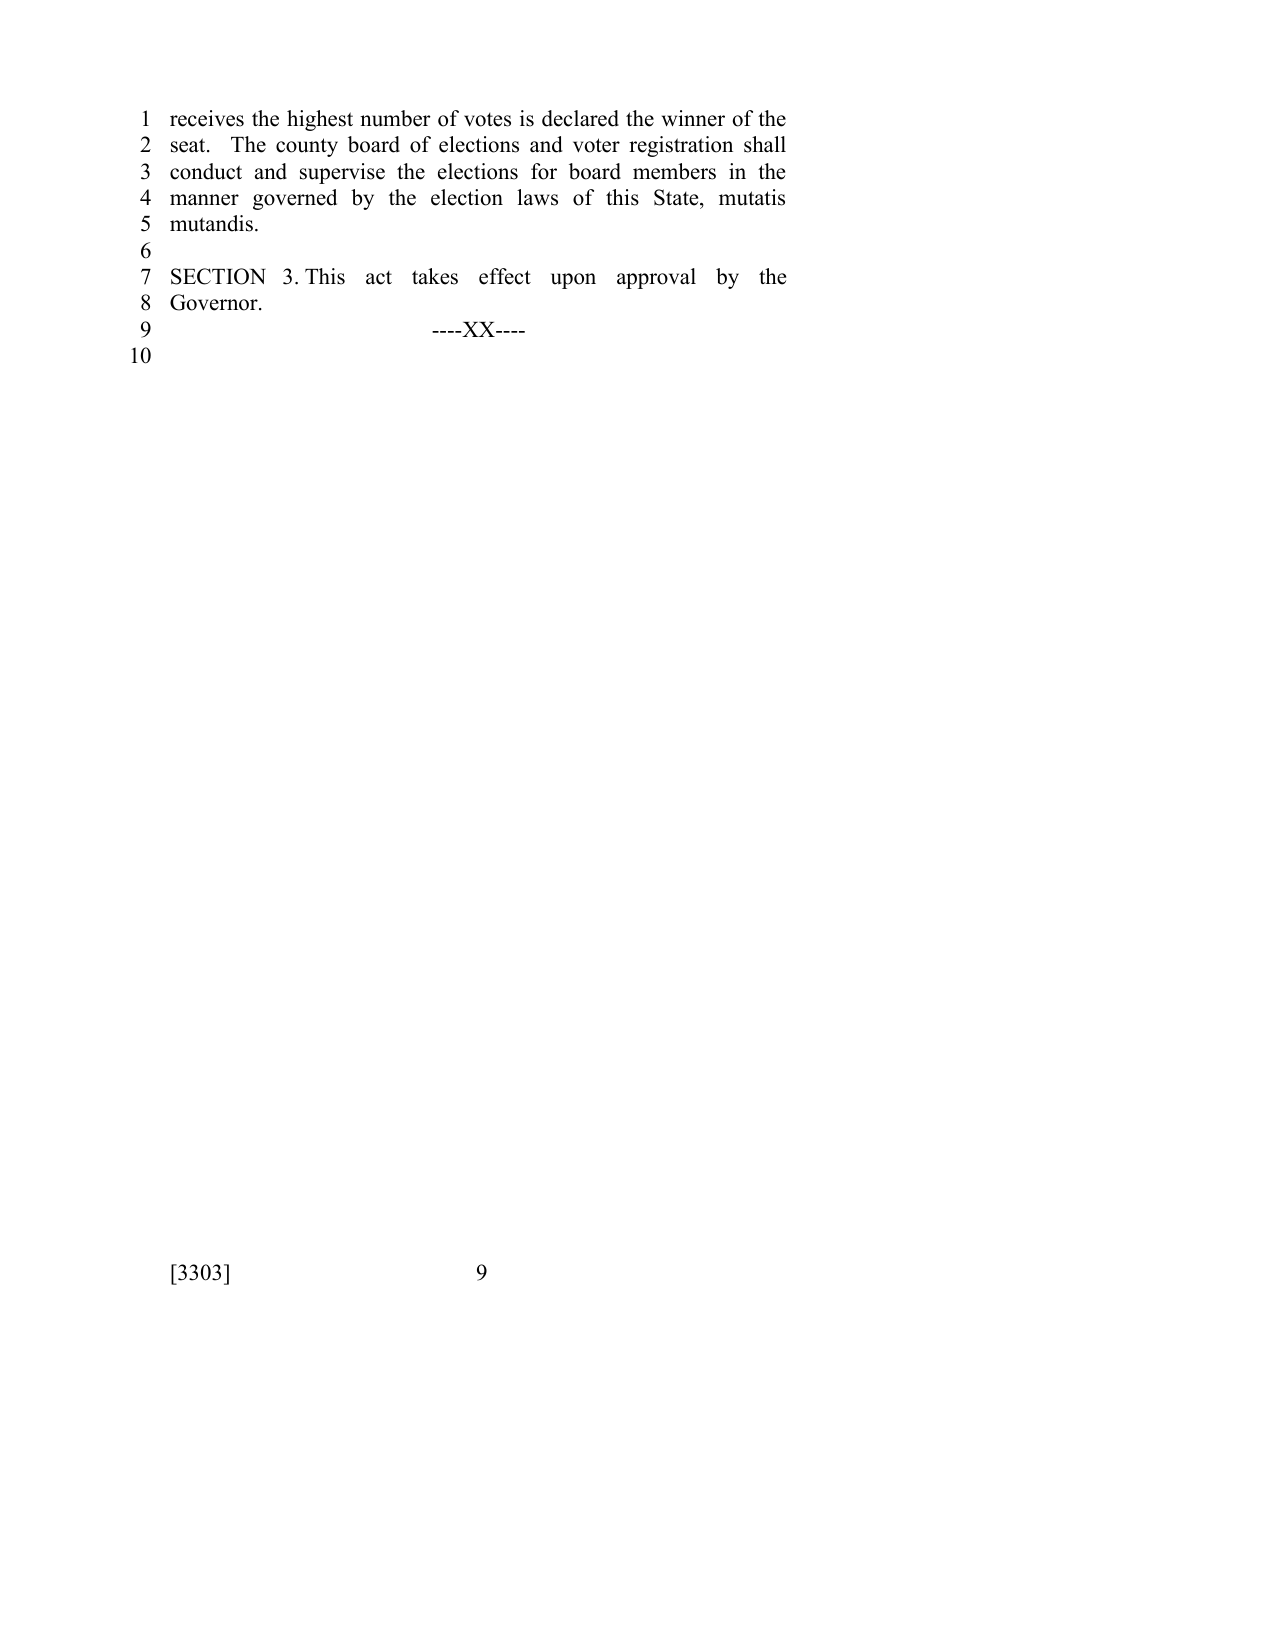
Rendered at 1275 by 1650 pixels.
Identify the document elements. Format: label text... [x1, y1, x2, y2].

text ----XX---- [169, 316, 787, 342]
text SECTION 3. This act takes effect upon approval by the Governor. [169, 263, 787, 316]
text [169, 105, 787, 237]
